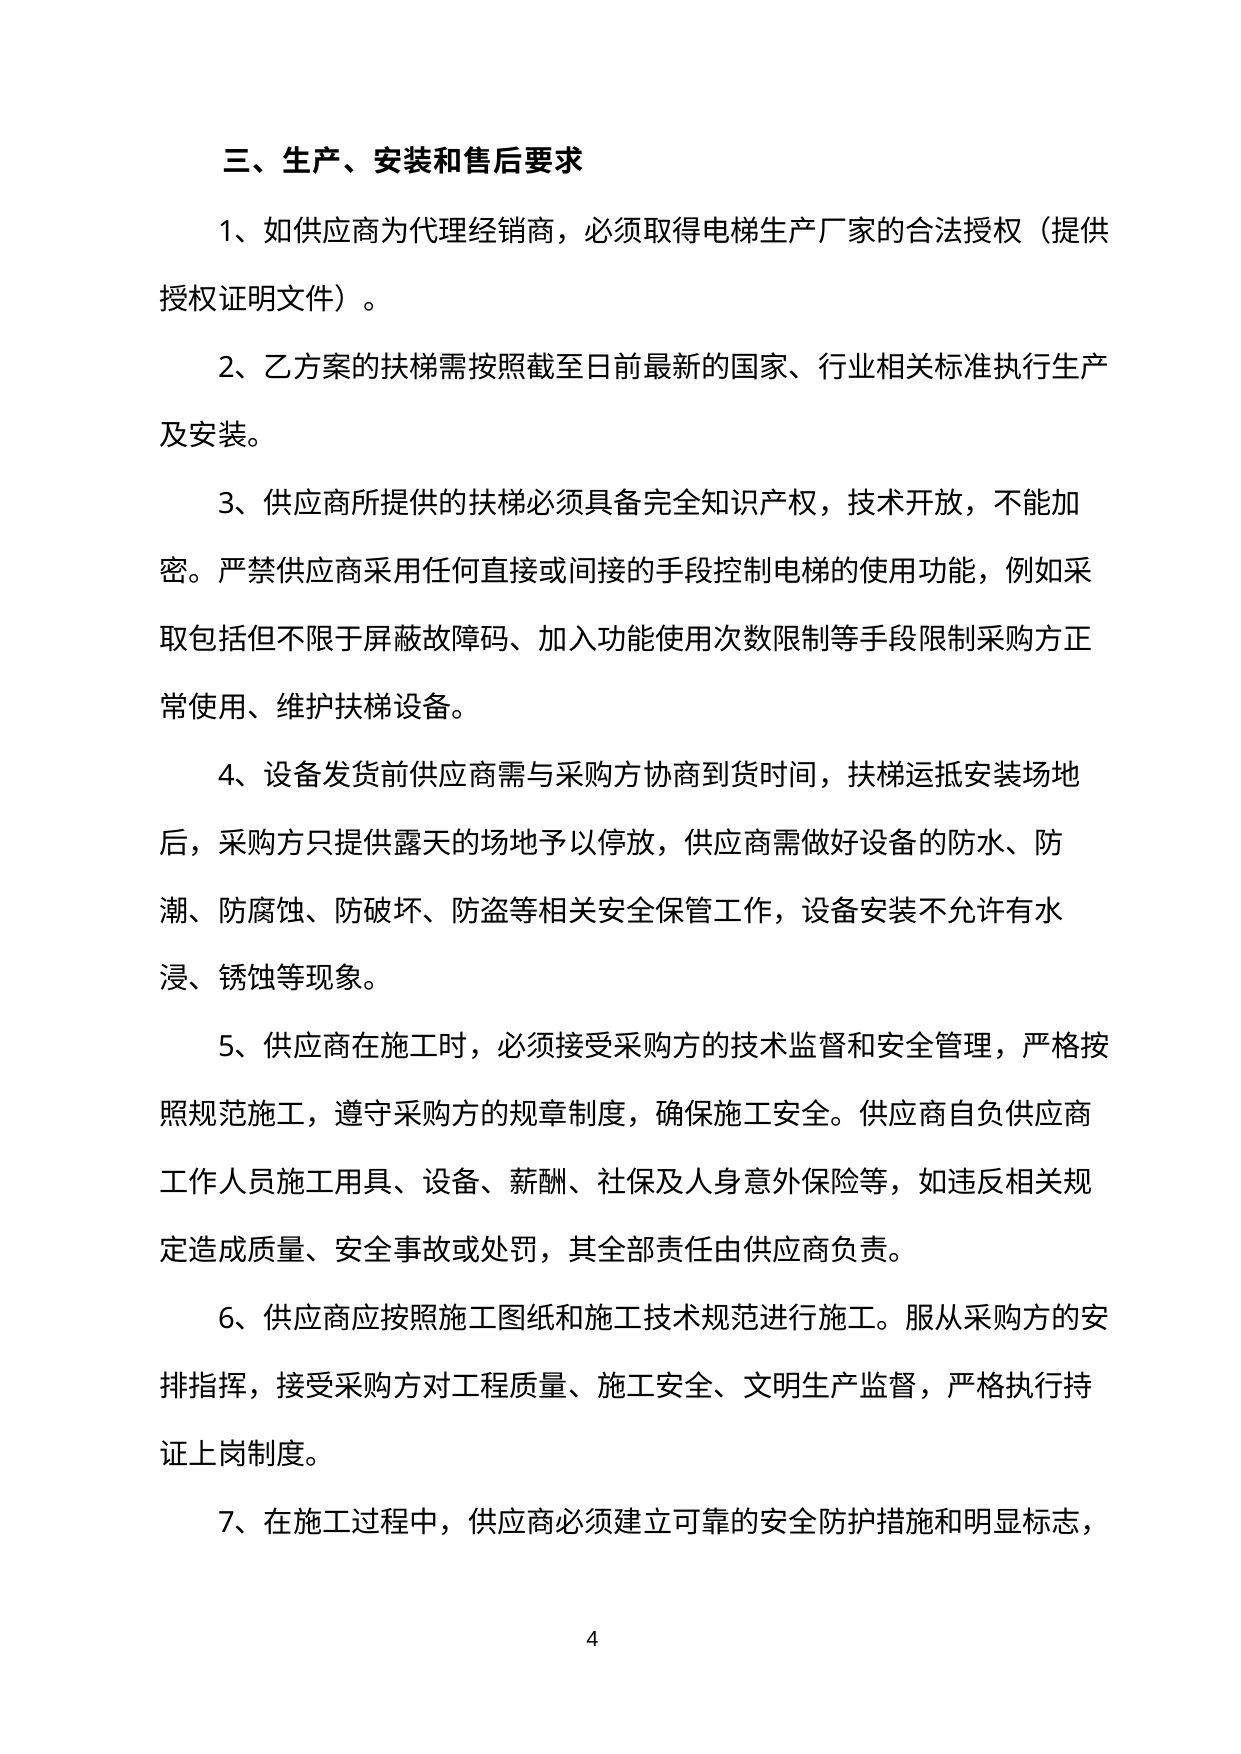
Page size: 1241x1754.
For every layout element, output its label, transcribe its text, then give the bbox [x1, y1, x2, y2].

list 1、如供应商为代理经销商，必须取得电梯生产厂家的合法授权（提供授权证明文件）。 [159, 195, 1116, 331]
list 3、供应商所提供的扶梯必须具备完全知识产权，技术开放，不能加密。严禁供应商采用任何直接或间接的手段控制电梯的使用功能，例如采取包括但不限于屏蔽故障码、加入功能使用次数限制等手段限制采购方正常使用、维护扶梯设备。 [159, 467, 1116, 738]
text 6、供应商应按照施工图纸和施工技术规范进行施工。服从采购方的安排指挥，接受采购方对工程质量、施工安全、文明生产监督，严格执行持证上岗制度。 [159, 1282, 1116, 1486]
text 4、设备发货前供应商需与采购方协商到货时间，扶梯运抵安装场地后，采购方只提供露天的场地予以停放，供应商需做好设备的防水、防潮、防腐蚀、防破坏、防盗等相关安全保管工作，设备安装不允许有水浸、锈蚀等现象。 [159, 738, 1116, 1010]
text 三、生产、安装和售后要求 [159, 125, 1116, 193]
list 2、乙方案的扶梯需按照截至日前最新的国家、行业相关标准执行生产及安装。 [159, 331, 1116, 467]
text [159, 1486, 1116, 1553]
text 5、供应商在施工时，必须接受采购方的技术监督和安全管理，严格按照规范施工，遵守采购方的规章制度，确保施工安全。供应商自负供应商工作人员施工用具、设备、薪酬、社保及人身意外保险等，如违反相关规定造成质量、安全事故或处罚，其全部责任由供应商负责。 [159, 1010, 1116, 1282]
